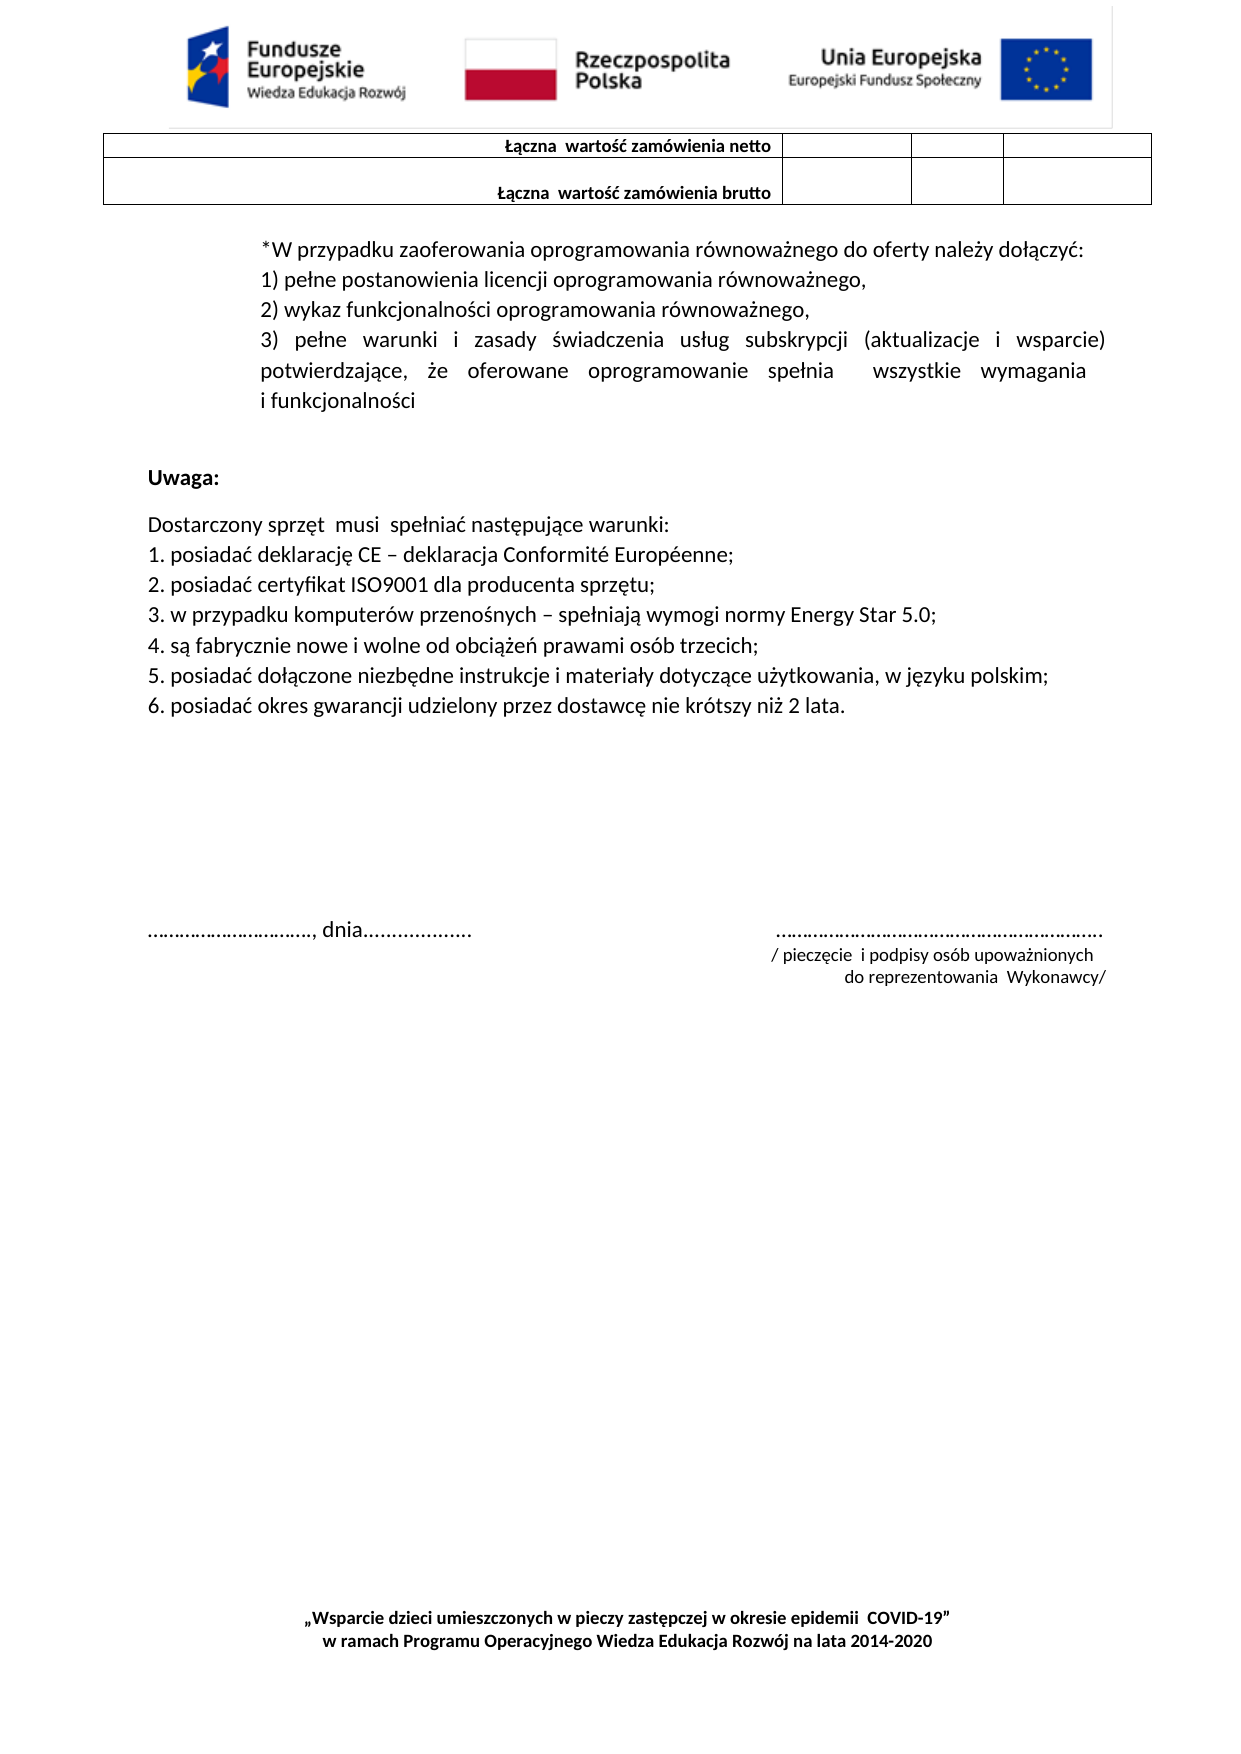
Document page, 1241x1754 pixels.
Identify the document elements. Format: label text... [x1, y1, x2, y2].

table_cell [912, 134, 1003, 157]
table_cell Łączna wartość zamówienia brutto [104, 158, 782, 204]
text 1) pełne postanowienia licencji oprogramowania równoważnego, [260, 265, 1107, 293]
text 3) pełne warunki i zasady świadczenia usług subskrypcji (aktualizacje i wsparcie) potwierdzające, że oferowane oprogramowanie spełnia wszystkie wymagania i funkcjonalności [260, 326, 1107, 414]
table_cell [1004, 158, 1151, 204]
text / pieczęcie i podpisy osób upoważnionych do reprezentowania Wykonawcy/ [185, 943, 1107, 988]
text 2) wykaz funkcjonalności oprogramowania równoważnego, [260, 295, 1107, 323]
table_cell [912, 158, 1003, 204]
table_cell [1004, 134, 1151, 157]
text Uwaga: [148, 463, 1107, 491]
text …………………………., dnia................... …………………………………………………….. [148, 915, 1107, 943]
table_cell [104, 134, 782, 157]
text *W przypadku zaoferowania oprogramowania równoważnego do oferty należy dołączyć: [260, 235, 1107, 263]
picture [168, 6, 1114, 130]
table_cell [783, 158, 911, 204]
table_cell [783, 134, 911, 157]
text Dostarczony sprzęt musi spełniać następujące warunki: 1. posiadać deklarację CE – deklaracja Conformité Européenne; 2. posiadać certyfikat ISO9001 dla producenta sprzętu; 3. w przypadku komputerów przenośnych – spełniają wymogi normy Energy Star 5.0; 4. są fabrycznie nowe i wolne od obciążeń prawami osób trzecich; 5. posiadać dołączone niezbędne instrukcje i materiały dotyczące użytkowania, w języku polskim; 6. posiadać okres gwarancji udzielony przez dostawcę nie krótszy niż 2 lata. [148, 510, 1107, 719]
